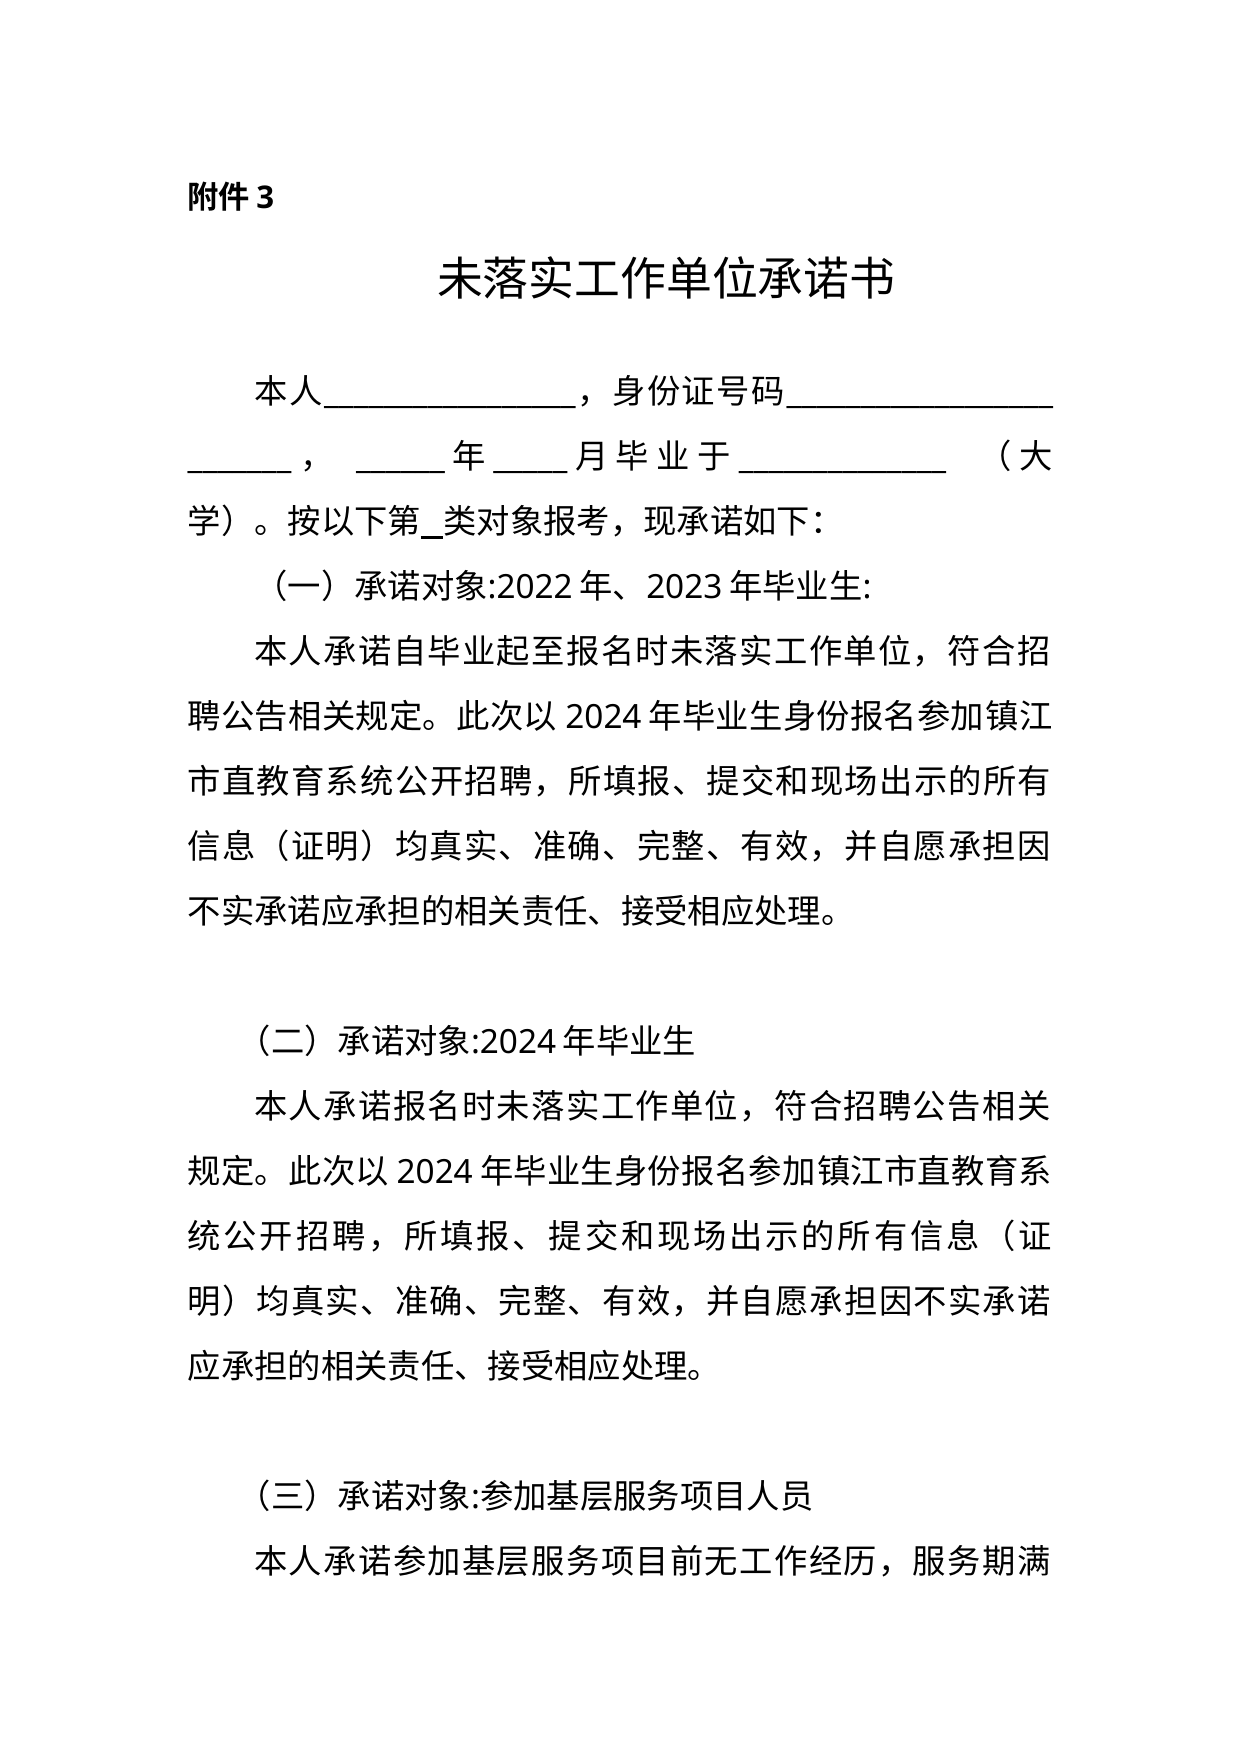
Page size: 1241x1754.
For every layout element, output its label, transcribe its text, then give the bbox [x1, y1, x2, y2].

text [187, 1527, 1053, 1592]
text （二）承诺对象:2024年毕业生 [187, 1007, 1053, 1072]
text 本人_________________，身份证号码_________________________ ， ______年_____月毕业于______________ （大学）。按以下第 类对象报考，现承诺如下： [187, 357, 1053, 552]
text 本人承诺自毕业起至报名时未落实工作单位，符合招聘公告相关规定。此次以2024年毕业生身份报名参加镇江市直教育系统公开招聘，所填报、提交和现场出示的所有信息（证明）均真实、准确、完整、有效，并自愿承担因不实承诺应承担的相关责任、接受相应处理。 [187, 617, 1053, 942]
text 未落实工作单位承诺书 [187, 227, 1053, 324]
text （三）承诺对象:参加基层服务项目人员 [187, 1462, 1053, 1527]
text 本人承诺报名时未落实工作单位，符合招聘公告相关规定。此次以2024年毕业生身份报名参加镇江市直教育系统公开招聘，所填报、提交和现场出示的所有信息（证明）均真实、准确、完整、有效，并自愿承担因不实承诺应承担的相关责任、接受相应处理。 [187, 1072, 1053, 1397]
text 附件3 [187, 162, 1053, 227]
text （一）承诺对象:2022年、2023年毕业生: [187, 552, 1053, 617]
